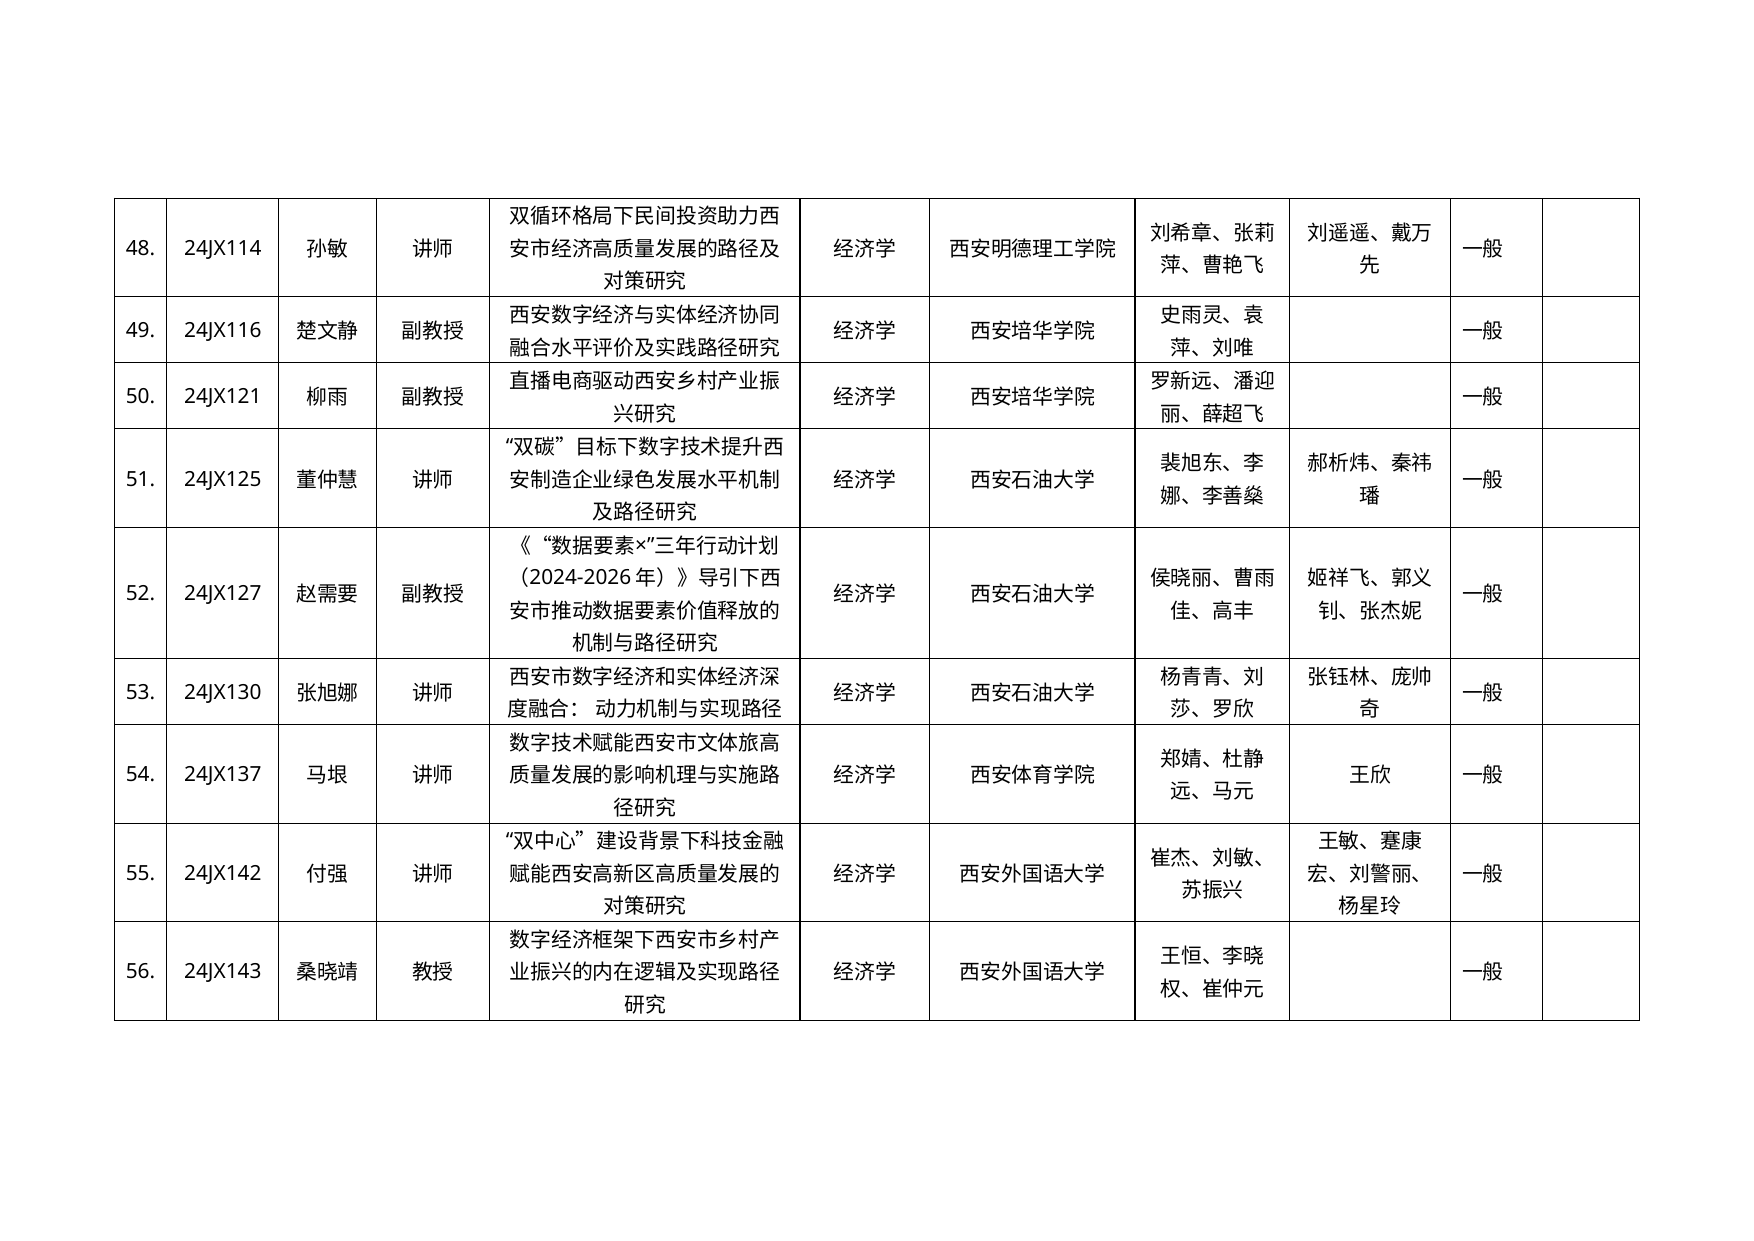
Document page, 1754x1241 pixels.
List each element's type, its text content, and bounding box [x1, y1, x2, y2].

table_cell 王恒、李晓权、崔仲元 [1136, 922, 1289, 1019]
table_cell 24JX130 [167, 659, 278, 724]
table_cell [115, 725, 166, 822]
table_cell 崔杰、刘敏、苏振兴 [1136, 824, 1289, 921]
table_cell [115, 297, 166, 362]
table_cell 经济学 [801, 199, 929, 296]
table_cell 副教授 [377, 363, 489, 428]
table_cell 裴旭东、李娜、李善燊 [1136, 429, 1289, 527]
table_cell 《“数据要素×”三年行动计划（2024-2026年）》导引下西安市推动数据要素价值释放的机制与路径研究 [490, 528, 799, 658]
table_cell 24JX116 [167, 297, 278, 362]
table_cell 经济学 [801, 659, 929, 724]
table_cell 西安培华学院 [930, 297, 1134, 362]
table_cell 一般 [1451, 297, 1542, 362]
table_cell [1290, 297, 1450, 362]
table_cell [115, 528, 166, 658]
table_cell [1543, 824, 1639, 921]
table_cell 张钰林、庞帅奇 [1290, 659, 1450, 724]
table_cell 罗新远、潘迎丽、薛超飞 [1136, 363, 1289, 428]
table_cell [1290, 363, 1450, 428]
table_cell 史雨灵、袁萍、刘唯 [1136, 297, 1289, 362]
table_cell [1543, 725, 1639, 822]
table_cell 西安石油大学 [930, 659, 1134, 724]
table_cell 柳雨 [279, 363, 376, 428]
table_cell 孙敏 [279, 199, 376, 296]
table_cell 一般 [1451, 199, 1542, 296]
table_cell [115, 429, 166, 527]
table_cell 侯晓丽、曹雨佳、高丰 [1136, 528, 1289, 658]
table_cell [1543, 659, 1639, 724]
table_cell 马垠 [279, 725, 376, 822]
table_cell [1543, 199, 1639, 296]
table_cell 24JX142 [167, 824, 278, 921]
table_cell 王欣 [1290, 725, 1450, 822]
table_cell [115, 199, 166, 296]
table_cell 一般 [1451, 363, 1542, 428]
table_cell 楚文静 [279, 297, 376, 362]
table_cell 24JX121 [167, 363, 278, 428]
table_cell [1543, 363, 1639, 428]
table_cell 24JX125 [167, 429, 278, 527]
table_cell [1543, 429, 1639, 527]
table_cell 经济学 [801, 922, 929, 1019]
table_cell 一般 [1451, 725, 1542, 822]
table_cell 姬祥飞、郭义钊、张杰妮 [1290, 528, 1450, 658]
table_cell 西安明德理工学院 [930, 199, 1134, 296]
table_cell 西安培华学院 [930, 363, 1134, 428]
table_cell 副教授 [377, 297, 489, 362]
table_cell “双碳”目标下数字技术提升西安制造企业绿色发展水平机制及路径研究 [490, 429, 799, 527]
table_cell 西安石油大学 [930, 429, 1134, 527]
table_cell 讲师 [377, 725, 489, 822]
table_cell [1543, 297, 1639, 362]
table_cell 经济学 [801, 363, 929, 428]
table_cell 经济学 [801, 528, 929, 658]
table_cell “双中心”建设背景下科技金融赋能西安高新区高质量发展的对策研究 [490, 824, 799, 921]
table_cell 西安体育学院 [930, 725, 1134, 822]
table_cell 数字技术赋能西安市文体旅高质量发展的影响机理与实施路径研究 [490, 725, 799, 822]
table_cell 王敏、蹇康宏、刘警丽、杨星玲 [1290, 824, 1450, 921]
table_cell 直播电商驱动西安乡村产业振兴研究 [490, 363, 799, 428]
table_cell 经济学 [801, 824, 929, 921]
table_cell 西安石油大学 [930, 528, 1134, 658]
table_cell 董仲慧 [279, 429, 376, 527]
table_cell 经济学 [801, 297, 929, 362]
table_cell 一般 [1451, 659, 1542, 724]
table_cell 一般 [1451, 429, 1542, 527]
table_cell [115, 922, 166, 1019]
table_cell 张旭娜 [279, 659, 376, 724]
table_cell 西安外国语大学 [930, 922, 1134, 1019]
table_cell 郝析炜、秦祎璠 [1290, 429, 1450, 527]
table_cell 讲师 [377, 429, 489, 527]
table_cell 讲师 [377, 659, 489, 724]
table_cell 一般 [1451, 824, 1542, 921]
table_cell 桑晓靖 [279, 922, 376, 1019]
table_cell [115, 824, 166, 921]
table_cell 刘遥遥、戴万先 [1290, 199, 1450, 296]
table_cell 西安外国语大学 [930, 824, 1134, 921]
table_cell 副教授 [377, 528, 489, 658]
table_cell 数字经济框架下西安市乡村产业振兴的内在逻辑及实现路径研究 [490, 922, 799, 1019]
table_cell 郑婧、杜静远、马元 [1136, 725, 1289, 822]
table_cell 讲师 [377, 824, 489, 921]
table_cell [115, 363, 166, 428]
table_cell 一般 [1451, 528, 1542, 658]
table_cell 赵需要 [279, 528, 376, 658]
table_cell 一般 [1451, 922, 1542, 1019]
table_cell 讲师 [377, 199, 489, 296]
table_cell 双循环格局下民间投资助力西安市经济高质量发展的路径及对策研究 [490, 199, 799, 296]
table_cell [1290, 922, 1450, 1019]
table_cell [1543, 922, 1639, 1019]
table_cell 24JX114 [167, 199, 278, 296]
table_cell [1543, 528, 1639, 658]
table_cell 24JX137 [167, 725, 278, 822]
table_cell 付强 [279, 824, 376, 921]
table_cell 24JX127 [167, 528, 278, 658]
table_cell 经济学 [801, 429, 929, 527]
table_cell 西安数字经济与实体经济协同融合水平评价及实践路径研究 [490, 297, 799, 362]
table_cell 教授 [377, 922, 489, 1019]
table_cell 经济学 [801, 725, 929, 822]
table_cell 杨青青、刘莎、罗欣 [1136, 659, 1289, 724]
table_cell 24JX143 [167, 922, 278, 1019]
table_cell 西安市数字经济和实体经济深度融合： 动力机制与实现路径 [490, 659, 799, 724]
table_cell 刘希章、张莉萍、曹艳飞 [1136, 199, 1289, 296]
table_cell [115, 659, 166, 724]
